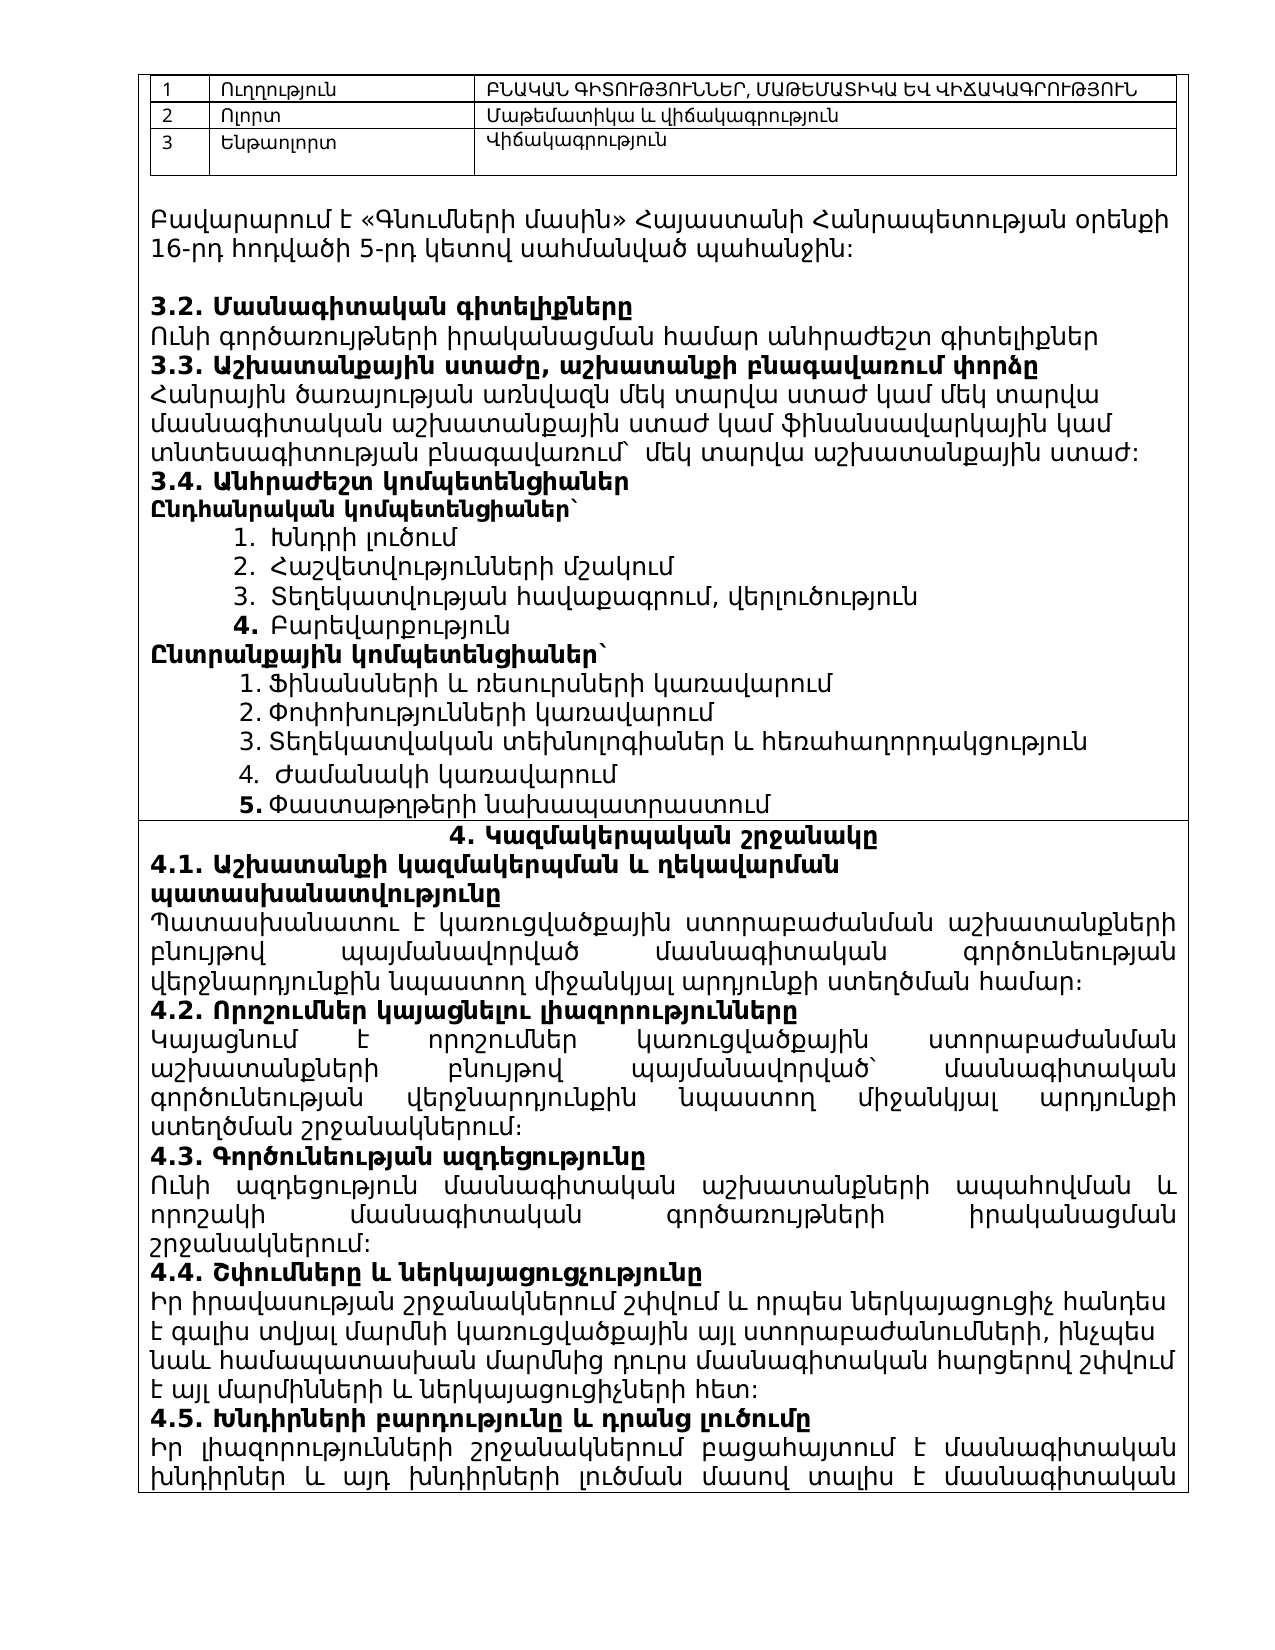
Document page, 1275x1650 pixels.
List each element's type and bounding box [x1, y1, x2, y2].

table_cell [139, 75, 1188, 820]
table_cell [139, 821, 1188, 1492]
